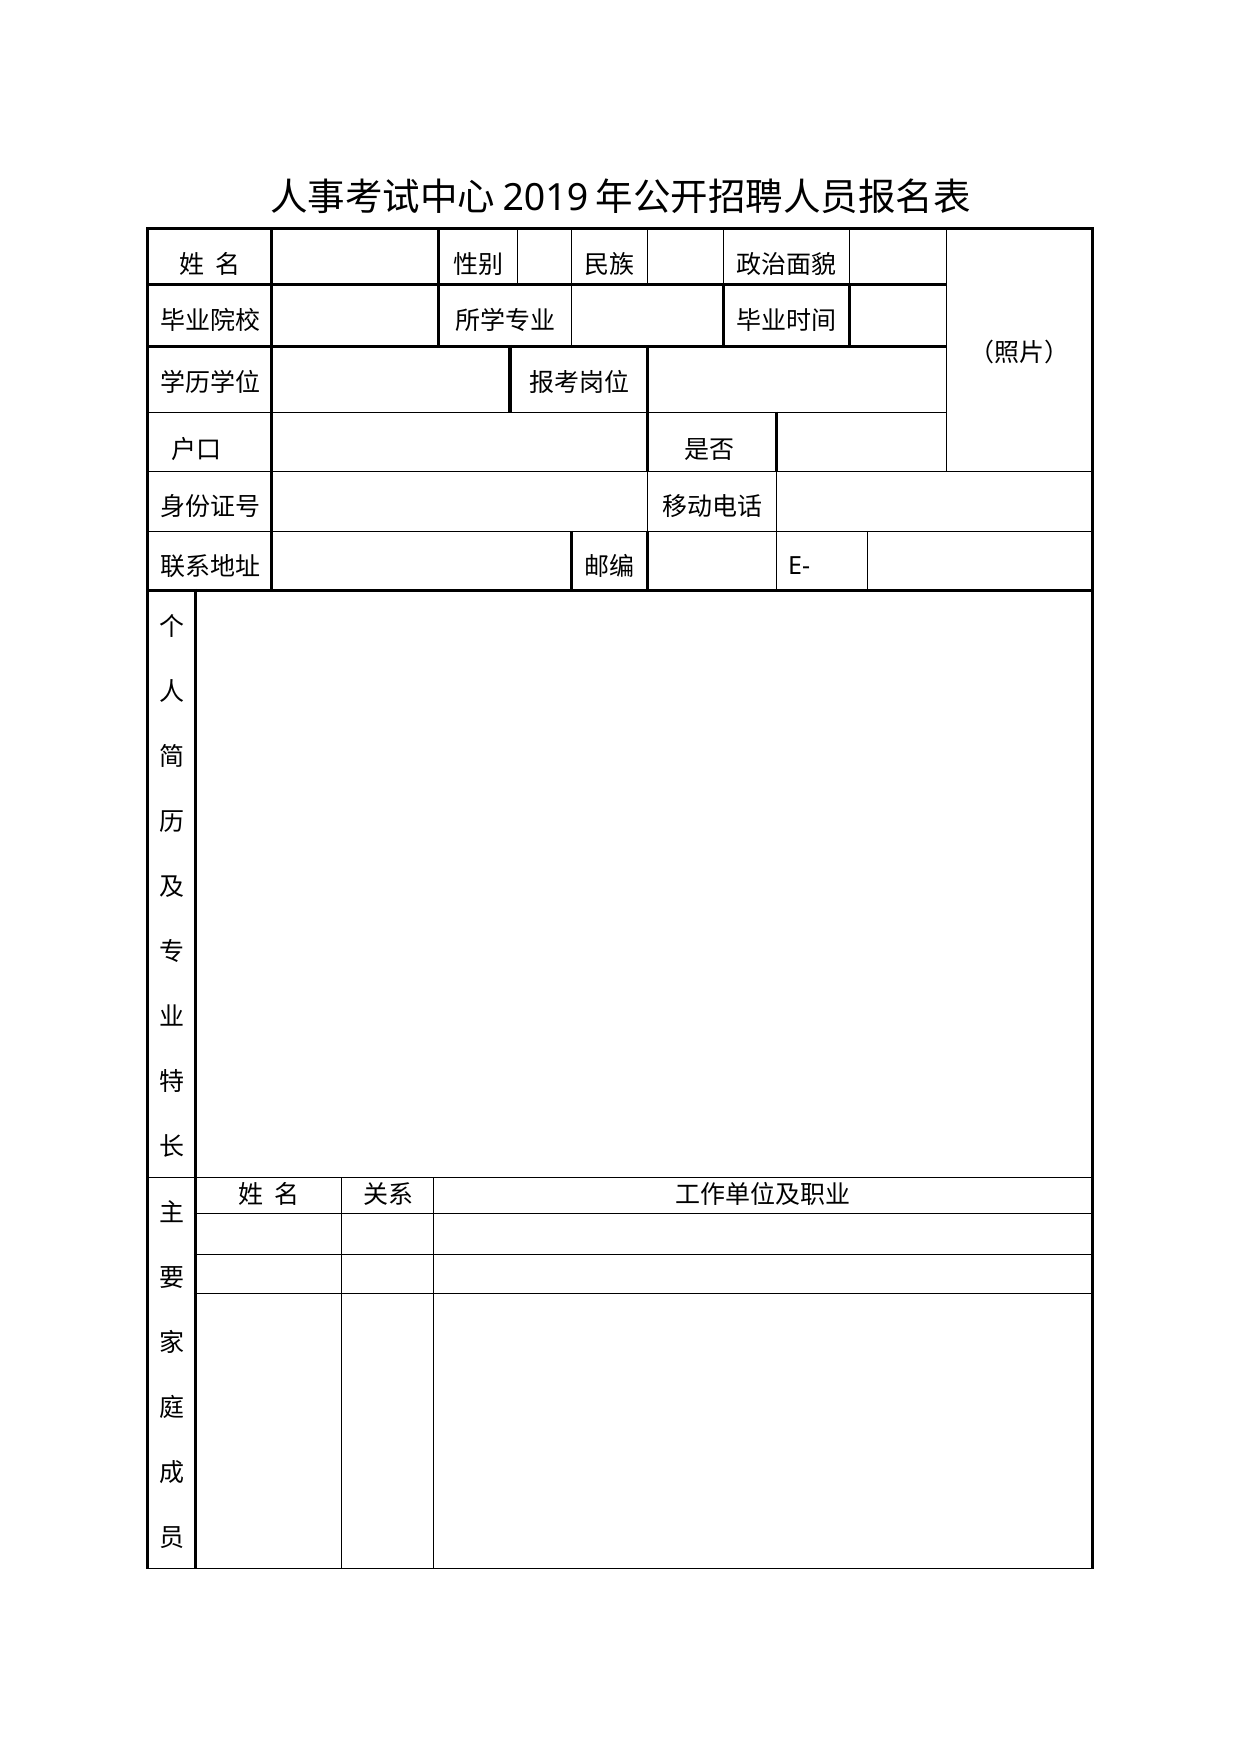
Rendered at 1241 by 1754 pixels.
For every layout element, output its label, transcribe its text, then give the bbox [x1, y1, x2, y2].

table_header [648, 230, 723, 283]
table_cell 户口 所在地 [149, 413, 270, 471]
table_cell 所学专业 [440, 286, 571, 345]
table_cell [868, 532, 1091, 589]
table_cell [342, 1294, 433, 1568]
table_cell 是否 北京生源 [649, 413, 775, 471]
table_cell [273, 286, 437, 345]
table_cell [273, 472, 647, 531]
table_cell 姓 名 [197, 1178, 341, 1213]
table_cell 联系地址 [149, 532, 270, 589]
table_cell 毕业时间 [725, 286, 848, 345]
table_cell [273, 413, 646, 471]
table_cell [197, 1294, 341, 1568]
table_cell [342, 1214, 433, 1254]
table_cell [342, 1255, 433, 1293]
table_header 姓 名 [149, 230, 270, 283]
table_cell 移动电话 [648, 472, 776, 531]
table_header 性别 [440, 230, 517, 283]
table_cell 关系 [342, 1178, 433, 1213]
table_cell [197, 1255, 341, 1293]
text 人事考试中心2019年公开招聘人员报名表 [187, 162, 1053, 227]
table_cell [197, 1214, 341, 1254]
table_cell 身份证号 [149, 472, 270, 531]
table_cell 邮编 [573, 532, 646, 589]
table_cell E-mail [777, 532, 867, 589]
table_cell [434, 1294, 1091, 1568]
table_header 政治面貌 [724, 230, 849, 283]
table_cell 毕业院校 [149, 286, 270, 345]
table_cell [649, 348, 946, 412]
table_cell 学历学位 [149, 348, 270, 412]
table_header [518, 230, 571, 283]
table_cell [434, 1214, 1091, 1254]
table_cell [777, 472, 1091, 531]
table_cell [851, 286, 946, 345]
table_cell 主要家庭成员 [149, 1178, 194, 1568]
table_cell [572, 286, 722, 345]
table_cell 工作单位及职业 [434, 1178, 1091, 1213]
table_cell [649, 532, 776, 589]
table_cell [273, 532, 570, 589]
table_header 民族 [572, 230, 647, 283]
table_header [850, 230, 946, 283]
table_cell 个 人 简 历 及 专 业 特 长 [149, 592, 194, 1177]
table_cell 报考岗位 [512, 348, 646, 412]
table_cell [273, 348, 508, 412]
table_header [273, 230, 437, 283]
table_cell [778, 413, 946, 471]
table_cell [197, 592, 1091, 1177]
table_header （照片） [947, 230, 1091, 471]
table_cell [434, 1255, 1091, 1293]
